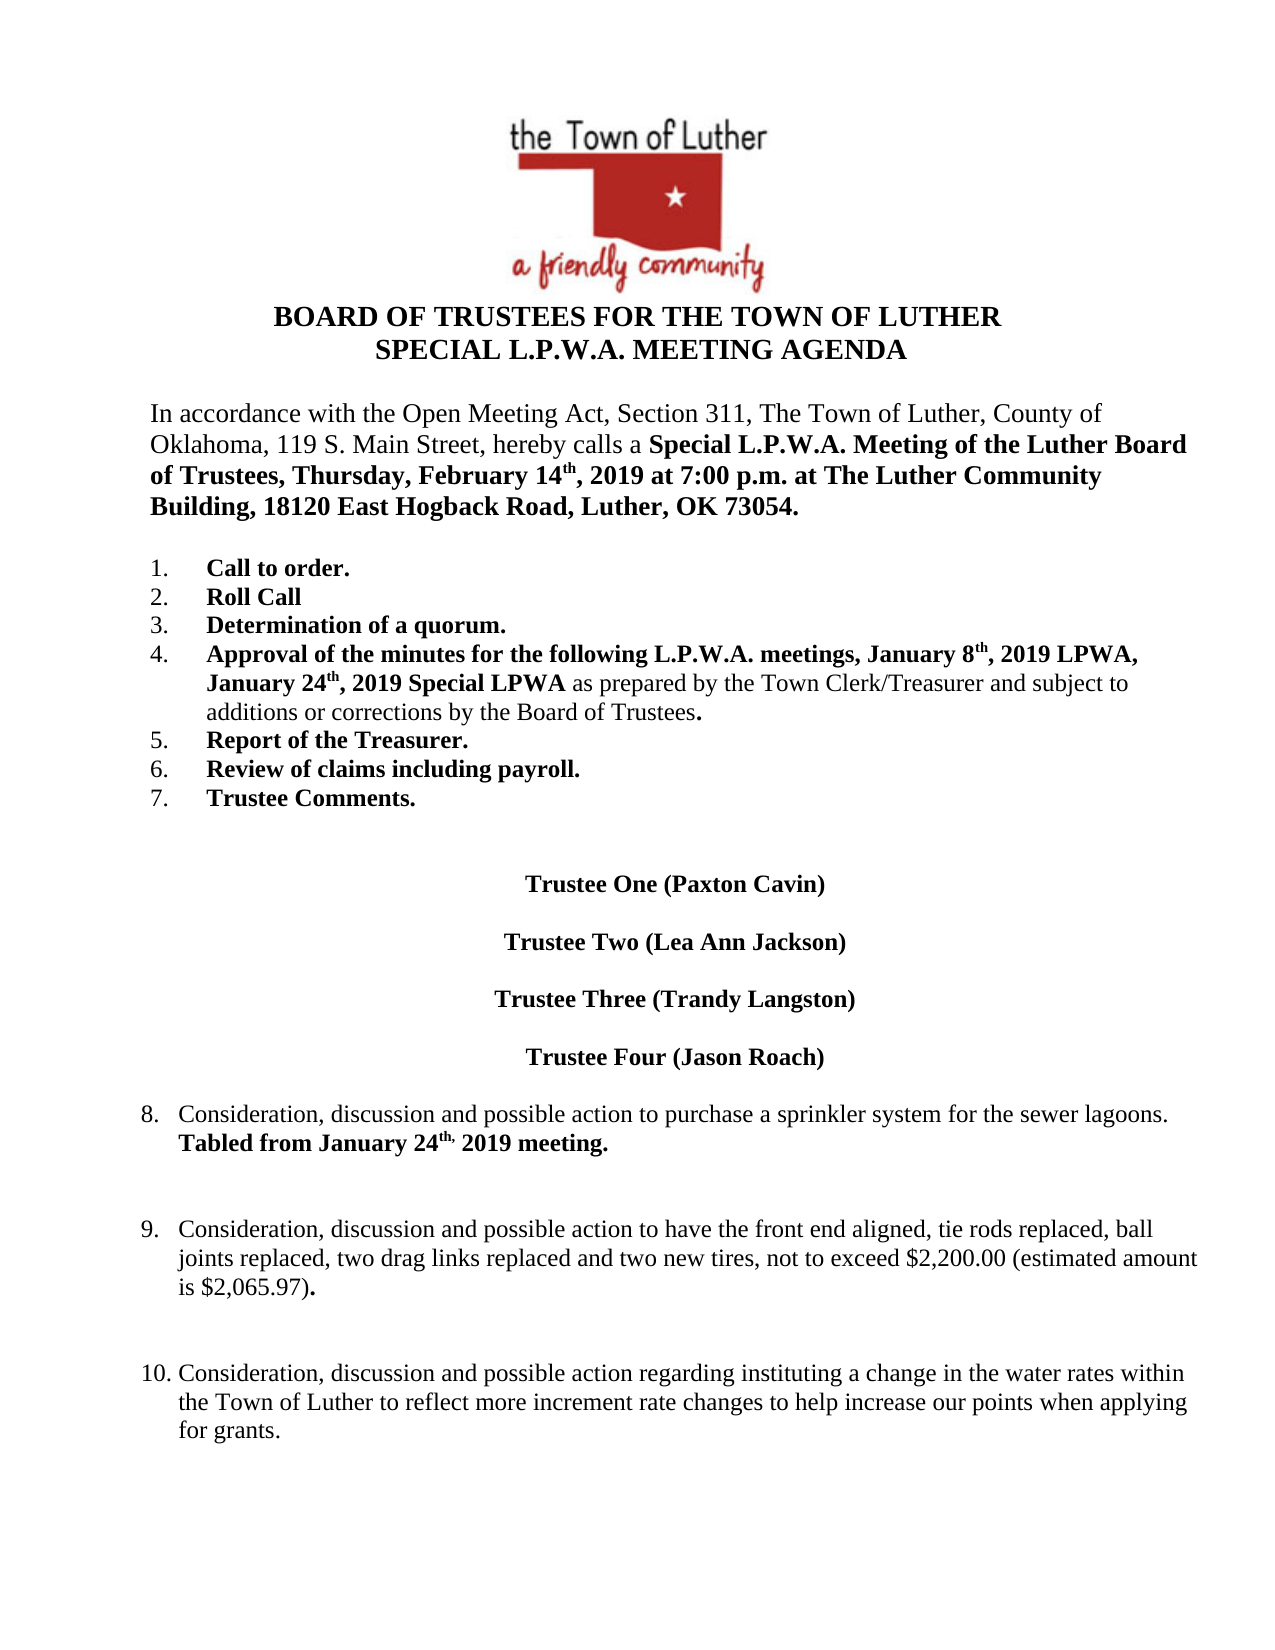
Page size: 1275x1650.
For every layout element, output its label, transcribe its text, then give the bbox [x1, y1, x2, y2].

list Call to order. [150, 553, 1200, 582]
list Consideration, discussion and possible action to purchase a sprinkler system for the sewer lagoons. [141, 1099, 1200, 1128]
text Trustee Two (Lea Ann Jackson) [150, 927, 1200, 955]
list Tabled from January 24th, 2019 meeting. [178, 1128, 1200, 1157]
text SPECIAL L.P.W.A. MEETING AGENDA [300, 332, 1200, 366]
picture [493, 105, 782, 299]
list Review of claims including payroll. [150, 754, 1200, 783]
text Trustee One (Paxton Cavin) [150, 869, 1200, 898]
list Trustee Comments. [150, 783, 1200, 812]
list Report of the Treasurer. [150, 725, 1200, 754]
text Trustee Four (Jason Roach) [150, 1042, 1200, 1070]
list Consideration, discussion and possible action to have the front end aligned, tie rods replaced, ball joints replaced, two drag links replaced and two new tires, not to exceed $2,200.00 (estimated amount is $2,065.97). [141, 1214, 1200, 1300]
list In accordance with the Open Meeting Act, Section 311, The Town of Luther, County of Oklahoma, 119 S. Main Street, hereby calls a Special L.P.W.A. Meeting of the Luther Board of Trustees, Thursday, February 14th, 2019 at 7:00 p.m. at The Luther Community Building, 18120 East Hogback Road, Luther, OK 73054. [150, 397, 1200, 522]
text Trustee Three (Trandy Langston) [150, 984, 1200, 1013]
list Determination of a quorum. [150, 610, 1200, 639]
text BOARD OF TRUSTEES FOR THE TOWN OF LUTHER [75, 299, 1200, 332]
list Approval of the minutes for the following L.P.W.A. meetings, January 8th, 2019 LPWA, January 24th, 2019 Special LPWA as prepared by the Town Clerk/Treasurer and subject to additions or corrections by the Board of Trustees. [150, 639, 1200, 725]
list Consideration, discussion and possible action regarding instituting a change in the water rates within the Town of Luther to reflect more increment rate changes to help increase our points when applying for grants. [141, 1358, 1200, 1444]
list Roll Call [150, 582, 1200, 610]
